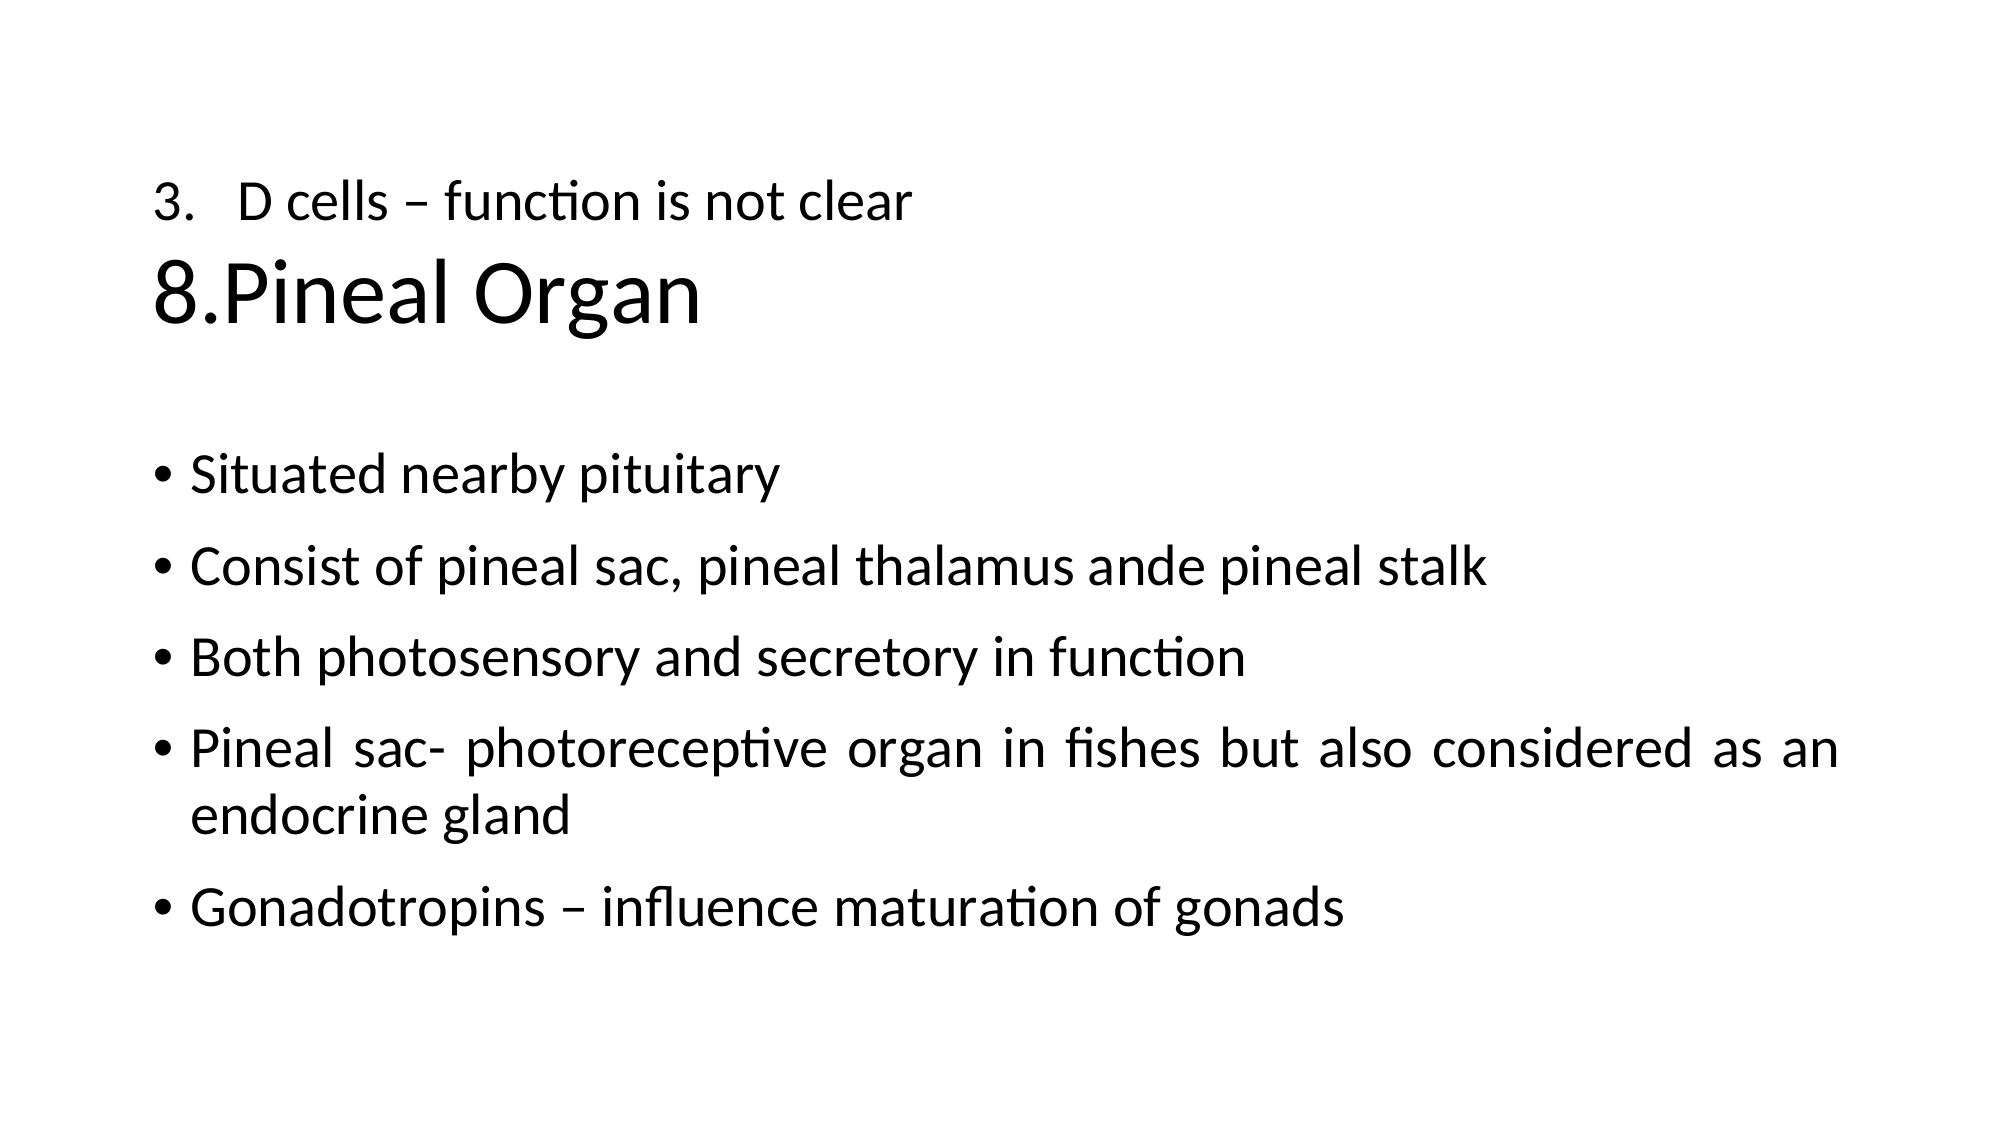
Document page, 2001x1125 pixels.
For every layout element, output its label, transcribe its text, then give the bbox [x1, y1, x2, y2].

list Pineal sac- photoreceptive organ in fishes but also considered as an endocrine gland [153, 713, 1842, 849]
subtitle 8.Pineal Organ [152, 234, 1844, 347]
list Situated nearby pituitary [153, 440, 1842, 507]
list Consist of pineal sac, pineal thalamus ande pineal stalk [153, 531, 1842, 599]
list D cells – function is not clear [153, 166, 1842, 234]
list Gonadotropins – influence maturation of gonads [153, 872, 1842, 940]
list Both photosensory and secretory in function [153, 622, 1842, 690]
